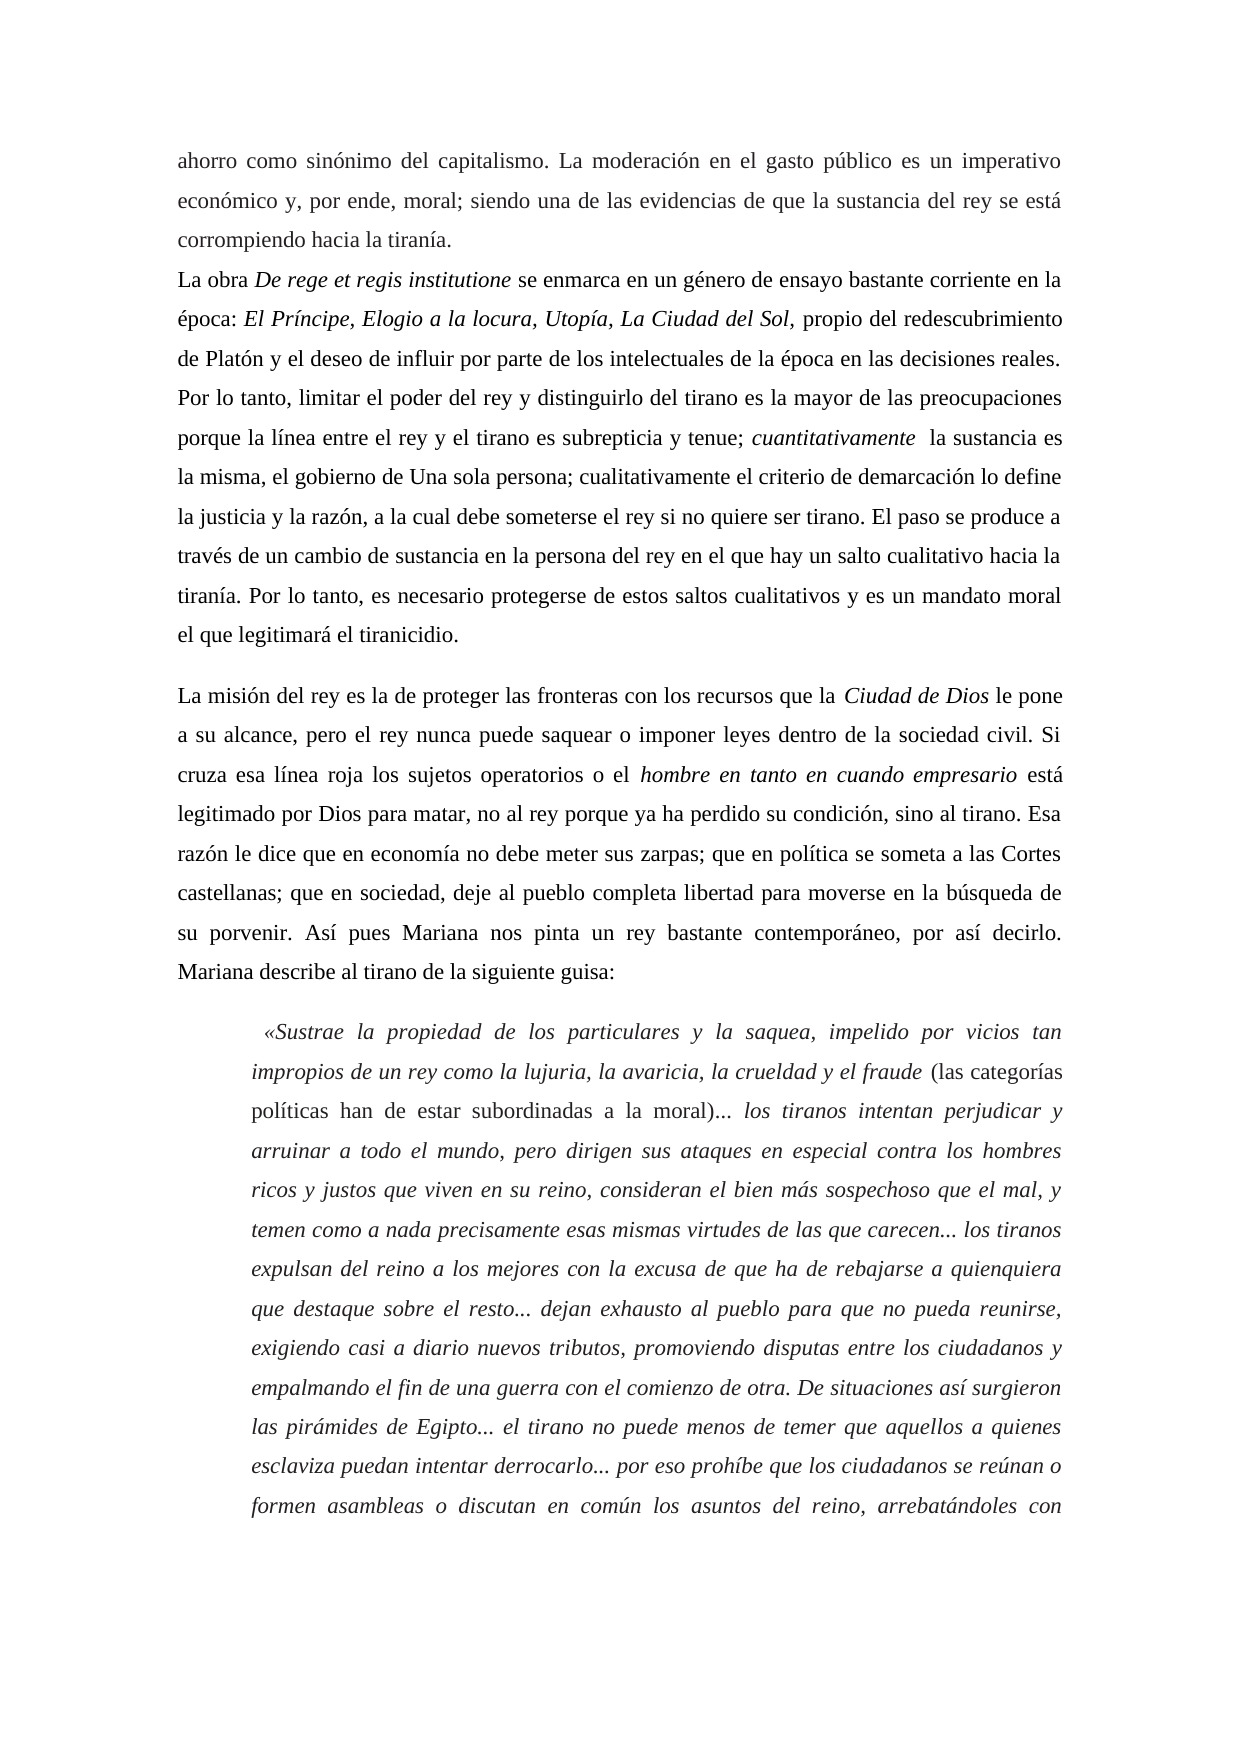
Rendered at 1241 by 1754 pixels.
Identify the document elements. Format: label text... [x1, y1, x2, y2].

text La misión del rey es la de proteger las fronteras con los recursos que la Ciudad de Dios le pone a su alcance, pero el rey nunca puede saquear o imponer leyes dentro de la sociedad civil. Si cruza esa línea roja los sujetos operatorios o el hombre en tanto en cuando empresario está legitimado por Dios para matar, no al rey porque ya ha perdido su condición, sino al tirano. Esa razón le dice que en economía no debe meter sus zarpas; que en política se someta a las Cortes castellanas; que en sociedad, deje al pueblo completa libertad para moverse en la búsqueda de su porvenir. Así pues Mariana nos pinta un rey bastante contemporáneo, por así decirlo. Mariana describe al tirano de la siguiente guisa: [177, 682, 1063, 984]
text La obra De rege et regis institutione se enmarca en un género de ensayo bastante corriente en la época: El Príncipe, Elogio a la locura, Utopía, La Ciudad del Sol, propio del redescubrimiento de Platón y el deseo de influir por parte de los intelectuales de la época en las decisiones reales. Por lo tanto, limitar el poder del rey y distinguirlo del tirano es la mayor de las preocupaciones porque la línea entre el rey y el tirano es subrepticia y tenue; cuantitativamente la sustancia es la misma, el gobierno de Una sola persona; cualitativamente el criterio de demarcación lo define la justicia y la razón, a la cual debe someterse el rey si no quiere ser tirano. El paso se produce a través de un cambio de sustancia en la persona del rey en el que hay un salto cualitativo hacia la tiranía. Por lo tanto, es necesario protegerse de estos saltos cualitativos y es un mandato moral el que legitimará el tiranicidio. [177, 266, 1063, 648]
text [251, 1018, 1063, 1518]
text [177, 148, 1063, 253]
